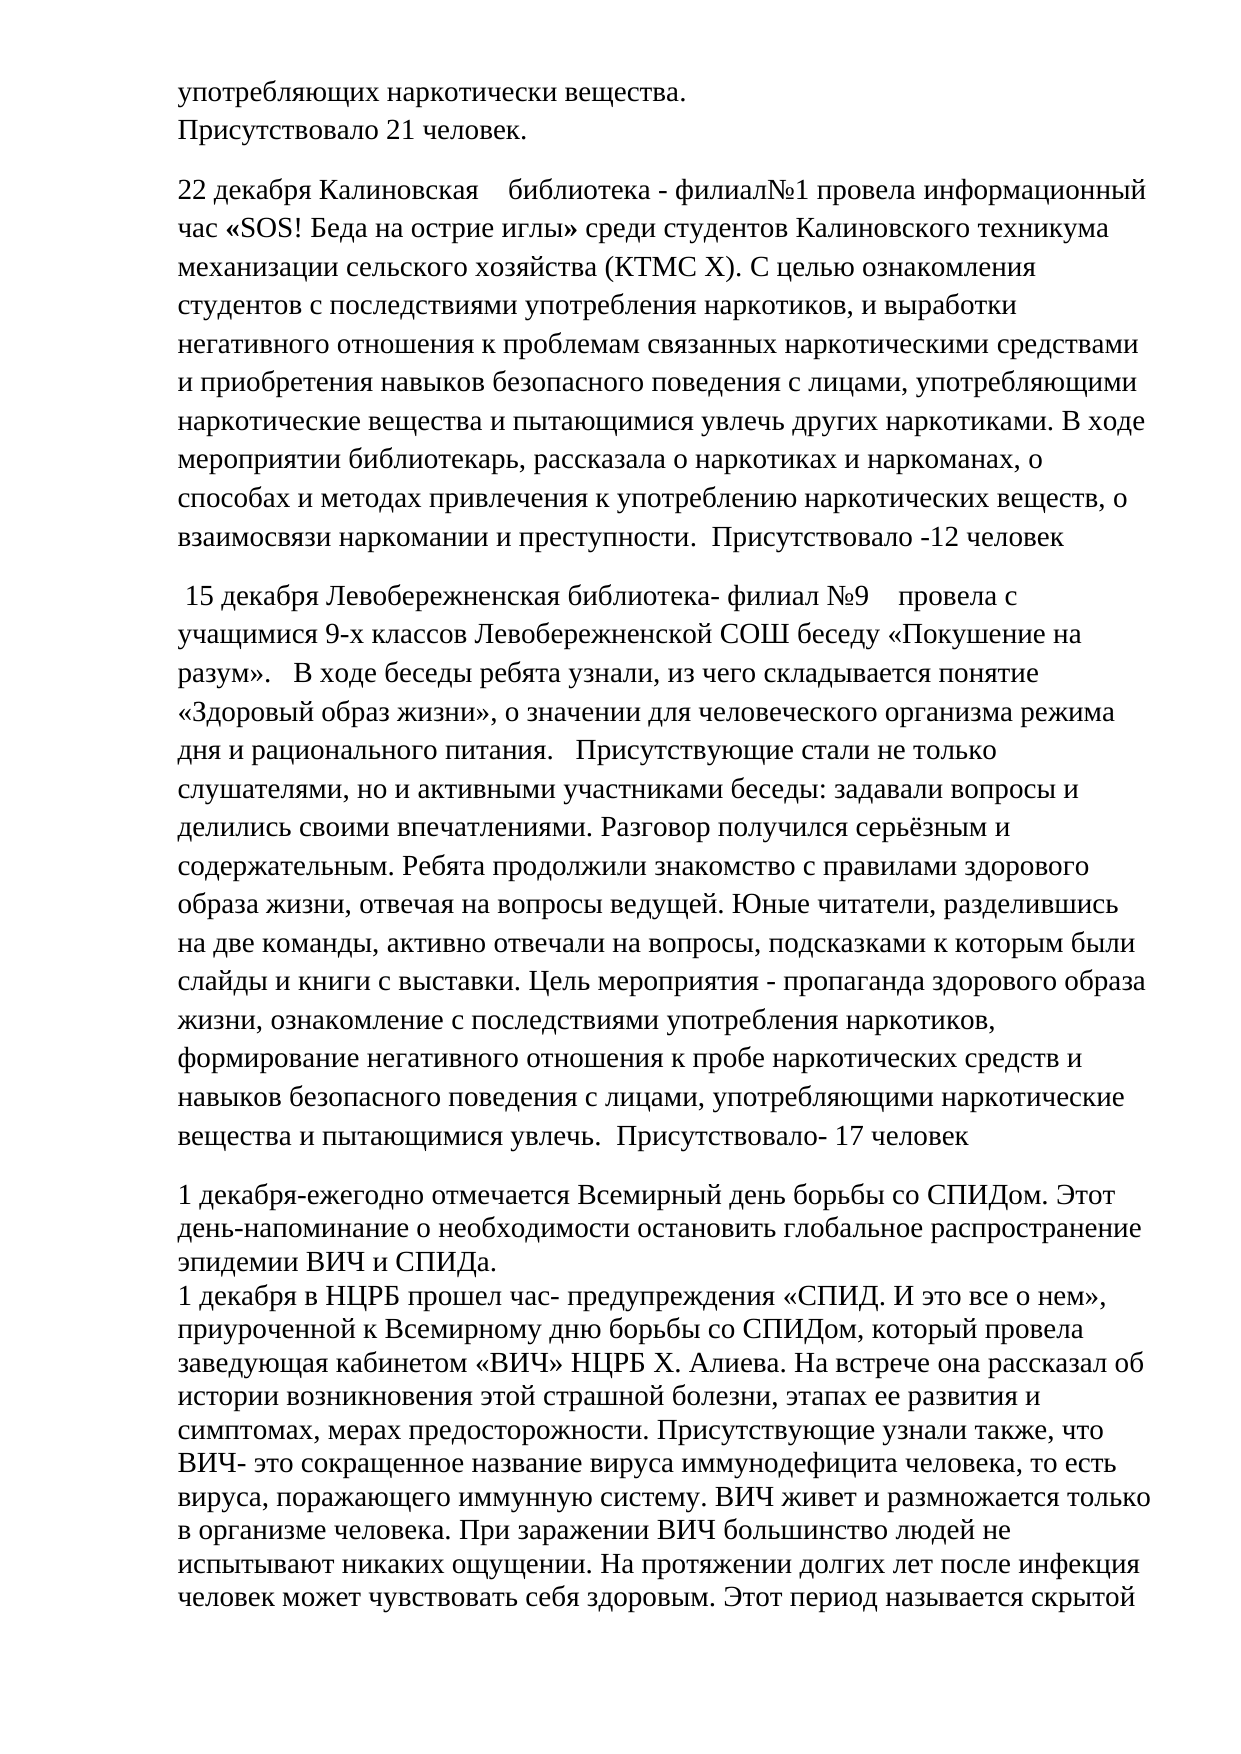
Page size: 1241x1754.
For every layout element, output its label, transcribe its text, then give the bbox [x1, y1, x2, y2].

text 15 декабря Левобережненская библиотека- филиал №9 провела с учащимися 9-х классов Левобережненской СОШ беседу «Покушение на разум». В ходе беседы ребята узнали, из чего складывается понятие «Здоровый образ жизни», о значении для человеческого организма режима дня и рационального питания. Присутствующие стали не только слушателями, но и активными участниками беседы: задавали вопросы и делились своими впечатлениями. Разговор получился серьёзным и содержательным. Ребята продолжили знакомство с правилами здорового образа жизни, отвечая на вопросы ведущей. Юные читатели, разделившись на две команды, активно отвечали на вопросы, подсказками к которым были слайды и книги с выставки. Цель мероприятия - пропаганда здорового образа жизни, ознакомление с последствиями употребления наркотиков, формирование негативного отношения к пробе наркотических средств и навыков безопасного поведения с лицами, употребляющими наркотические вещества и пытающимися увлечь. Присутствовало- 17 человек [177, 578, 1152, 1151]
text 1 декабря-ежегодно отмечается Всемирный день борьбы со СПИДом. Этот день-напоминание о необходимости остановить глобальное распространение эпидемии ВИЧ и СПИДа. [177, 1177, 1152, 1278]
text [177, 74, 1152, 146]
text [177, 1278, 1152, 1613]
text 22 декабря Калиновская библиотека - филиал№1 провела информационный час «SOS! Беда на острие иглы» среди студентов Калиновского техникума механизации сельского хозяйства (КТМС Х). С целью ознакомления студентов с последствиями употребления наркотиков, и выработки негативного отношения к проблемам связанных наркотическими средствами и приобретения навыков безопасного поведения с лицами, употребляющими наркотические вещества и пытающимися увлечь других наркотиками. В ходе мероприятии библиотекарь, рассказала о наркотиках и наркоманах, о способах и методах привлечения к употреблению наркотических веществ, о взаимосвязи наркомании и преступности. Присутствовало -12 человек [177, 172, 1152, 552]
